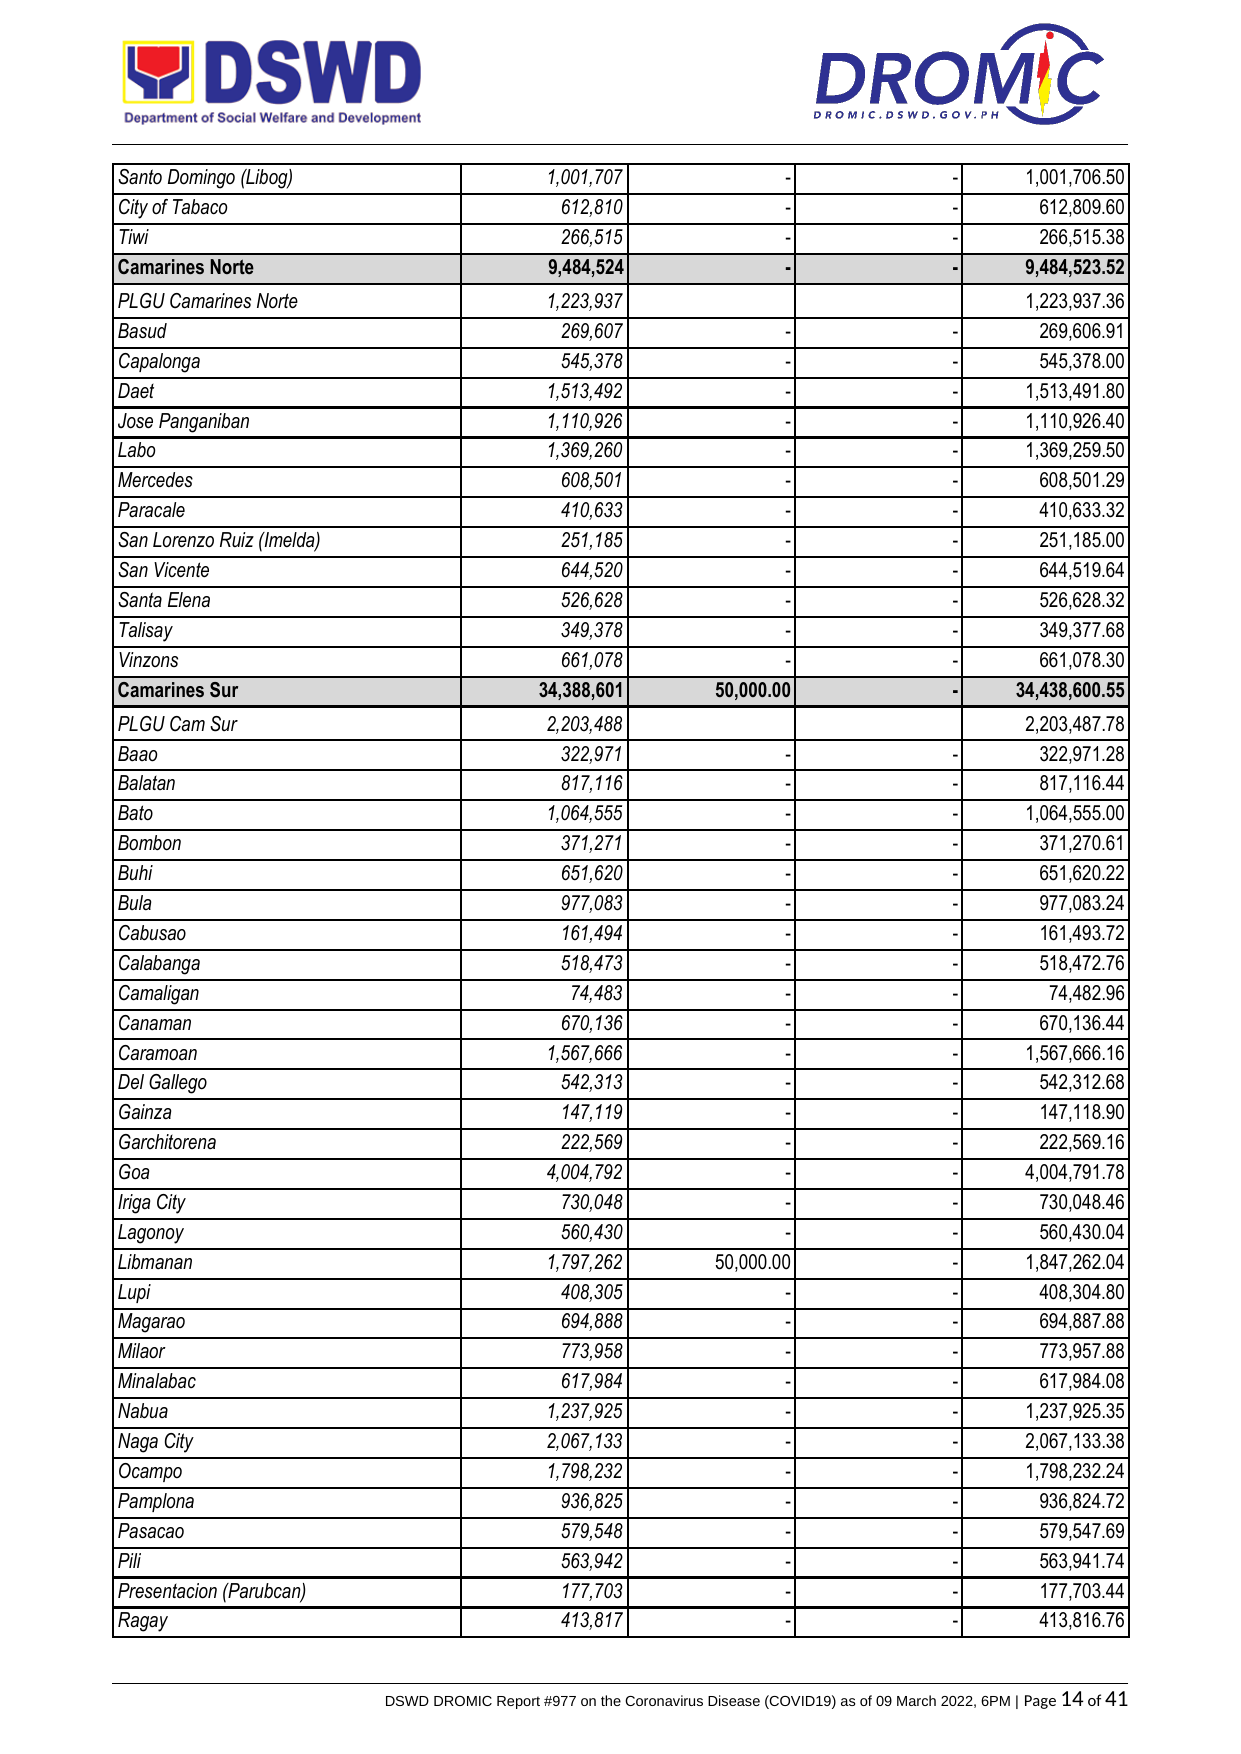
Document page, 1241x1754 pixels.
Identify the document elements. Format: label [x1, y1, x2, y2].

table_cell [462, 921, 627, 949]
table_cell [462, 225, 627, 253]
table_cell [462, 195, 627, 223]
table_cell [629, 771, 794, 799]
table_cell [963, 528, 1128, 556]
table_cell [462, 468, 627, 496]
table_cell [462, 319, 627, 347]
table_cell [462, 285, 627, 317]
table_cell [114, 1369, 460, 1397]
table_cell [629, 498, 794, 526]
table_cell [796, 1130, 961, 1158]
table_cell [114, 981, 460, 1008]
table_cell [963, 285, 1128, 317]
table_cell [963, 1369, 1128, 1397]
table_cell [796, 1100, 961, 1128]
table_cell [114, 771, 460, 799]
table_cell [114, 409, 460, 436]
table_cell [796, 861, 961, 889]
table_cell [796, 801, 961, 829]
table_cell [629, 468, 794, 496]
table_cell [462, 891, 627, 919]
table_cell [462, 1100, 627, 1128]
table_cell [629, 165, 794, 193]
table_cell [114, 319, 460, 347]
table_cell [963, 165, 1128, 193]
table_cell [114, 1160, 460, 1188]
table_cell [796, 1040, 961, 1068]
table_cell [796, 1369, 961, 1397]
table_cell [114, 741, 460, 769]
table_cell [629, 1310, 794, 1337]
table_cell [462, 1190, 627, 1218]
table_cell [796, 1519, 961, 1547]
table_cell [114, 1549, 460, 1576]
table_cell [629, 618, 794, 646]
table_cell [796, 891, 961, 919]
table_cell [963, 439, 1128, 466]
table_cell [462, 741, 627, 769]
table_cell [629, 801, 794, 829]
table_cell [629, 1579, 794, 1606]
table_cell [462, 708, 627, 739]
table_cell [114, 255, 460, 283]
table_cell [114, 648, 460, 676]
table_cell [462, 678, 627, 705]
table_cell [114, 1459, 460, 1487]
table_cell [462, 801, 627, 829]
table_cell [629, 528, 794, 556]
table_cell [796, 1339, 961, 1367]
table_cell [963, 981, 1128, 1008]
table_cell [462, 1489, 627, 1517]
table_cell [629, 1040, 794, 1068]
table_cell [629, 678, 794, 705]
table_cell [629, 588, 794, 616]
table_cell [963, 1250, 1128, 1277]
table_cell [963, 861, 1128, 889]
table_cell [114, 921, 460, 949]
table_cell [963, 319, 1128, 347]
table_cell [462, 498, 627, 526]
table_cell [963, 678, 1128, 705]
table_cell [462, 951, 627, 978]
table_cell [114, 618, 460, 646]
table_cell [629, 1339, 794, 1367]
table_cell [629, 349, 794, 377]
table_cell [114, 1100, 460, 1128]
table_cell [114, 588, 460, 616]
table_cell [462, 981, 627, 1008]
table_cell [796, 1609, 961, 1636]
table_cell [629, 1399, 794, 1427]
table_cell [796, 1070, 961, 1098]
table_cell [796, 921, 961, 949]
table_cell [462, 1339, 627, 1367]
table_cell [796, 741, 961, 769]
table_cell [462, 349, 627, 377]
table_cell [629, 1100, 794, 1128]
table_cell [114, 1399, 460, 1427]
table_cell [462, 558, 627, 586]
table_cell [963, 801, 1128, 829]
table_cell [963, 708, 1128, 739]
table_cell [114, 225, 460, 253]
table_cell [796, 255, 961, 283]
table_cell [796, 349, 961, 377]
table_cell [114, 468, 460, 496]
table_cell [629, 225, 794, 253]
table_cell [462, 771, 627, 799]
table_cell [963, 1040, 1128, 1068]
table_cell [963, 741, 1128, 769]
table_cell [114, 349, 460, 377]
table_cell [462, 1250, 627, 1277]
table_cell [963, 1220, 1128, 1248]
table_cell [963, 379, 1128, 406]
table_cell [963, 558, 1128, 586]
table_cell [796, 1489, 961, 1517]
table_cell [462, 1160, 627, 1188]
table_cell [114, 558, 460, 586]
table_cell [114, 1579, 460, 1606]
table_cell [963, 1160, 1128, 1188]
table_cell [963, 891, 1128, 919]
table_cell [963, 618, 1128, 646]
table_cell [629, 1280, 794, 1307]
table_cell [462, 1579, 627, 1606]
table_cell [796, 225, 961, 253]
picture [112, 37, 432, 129]
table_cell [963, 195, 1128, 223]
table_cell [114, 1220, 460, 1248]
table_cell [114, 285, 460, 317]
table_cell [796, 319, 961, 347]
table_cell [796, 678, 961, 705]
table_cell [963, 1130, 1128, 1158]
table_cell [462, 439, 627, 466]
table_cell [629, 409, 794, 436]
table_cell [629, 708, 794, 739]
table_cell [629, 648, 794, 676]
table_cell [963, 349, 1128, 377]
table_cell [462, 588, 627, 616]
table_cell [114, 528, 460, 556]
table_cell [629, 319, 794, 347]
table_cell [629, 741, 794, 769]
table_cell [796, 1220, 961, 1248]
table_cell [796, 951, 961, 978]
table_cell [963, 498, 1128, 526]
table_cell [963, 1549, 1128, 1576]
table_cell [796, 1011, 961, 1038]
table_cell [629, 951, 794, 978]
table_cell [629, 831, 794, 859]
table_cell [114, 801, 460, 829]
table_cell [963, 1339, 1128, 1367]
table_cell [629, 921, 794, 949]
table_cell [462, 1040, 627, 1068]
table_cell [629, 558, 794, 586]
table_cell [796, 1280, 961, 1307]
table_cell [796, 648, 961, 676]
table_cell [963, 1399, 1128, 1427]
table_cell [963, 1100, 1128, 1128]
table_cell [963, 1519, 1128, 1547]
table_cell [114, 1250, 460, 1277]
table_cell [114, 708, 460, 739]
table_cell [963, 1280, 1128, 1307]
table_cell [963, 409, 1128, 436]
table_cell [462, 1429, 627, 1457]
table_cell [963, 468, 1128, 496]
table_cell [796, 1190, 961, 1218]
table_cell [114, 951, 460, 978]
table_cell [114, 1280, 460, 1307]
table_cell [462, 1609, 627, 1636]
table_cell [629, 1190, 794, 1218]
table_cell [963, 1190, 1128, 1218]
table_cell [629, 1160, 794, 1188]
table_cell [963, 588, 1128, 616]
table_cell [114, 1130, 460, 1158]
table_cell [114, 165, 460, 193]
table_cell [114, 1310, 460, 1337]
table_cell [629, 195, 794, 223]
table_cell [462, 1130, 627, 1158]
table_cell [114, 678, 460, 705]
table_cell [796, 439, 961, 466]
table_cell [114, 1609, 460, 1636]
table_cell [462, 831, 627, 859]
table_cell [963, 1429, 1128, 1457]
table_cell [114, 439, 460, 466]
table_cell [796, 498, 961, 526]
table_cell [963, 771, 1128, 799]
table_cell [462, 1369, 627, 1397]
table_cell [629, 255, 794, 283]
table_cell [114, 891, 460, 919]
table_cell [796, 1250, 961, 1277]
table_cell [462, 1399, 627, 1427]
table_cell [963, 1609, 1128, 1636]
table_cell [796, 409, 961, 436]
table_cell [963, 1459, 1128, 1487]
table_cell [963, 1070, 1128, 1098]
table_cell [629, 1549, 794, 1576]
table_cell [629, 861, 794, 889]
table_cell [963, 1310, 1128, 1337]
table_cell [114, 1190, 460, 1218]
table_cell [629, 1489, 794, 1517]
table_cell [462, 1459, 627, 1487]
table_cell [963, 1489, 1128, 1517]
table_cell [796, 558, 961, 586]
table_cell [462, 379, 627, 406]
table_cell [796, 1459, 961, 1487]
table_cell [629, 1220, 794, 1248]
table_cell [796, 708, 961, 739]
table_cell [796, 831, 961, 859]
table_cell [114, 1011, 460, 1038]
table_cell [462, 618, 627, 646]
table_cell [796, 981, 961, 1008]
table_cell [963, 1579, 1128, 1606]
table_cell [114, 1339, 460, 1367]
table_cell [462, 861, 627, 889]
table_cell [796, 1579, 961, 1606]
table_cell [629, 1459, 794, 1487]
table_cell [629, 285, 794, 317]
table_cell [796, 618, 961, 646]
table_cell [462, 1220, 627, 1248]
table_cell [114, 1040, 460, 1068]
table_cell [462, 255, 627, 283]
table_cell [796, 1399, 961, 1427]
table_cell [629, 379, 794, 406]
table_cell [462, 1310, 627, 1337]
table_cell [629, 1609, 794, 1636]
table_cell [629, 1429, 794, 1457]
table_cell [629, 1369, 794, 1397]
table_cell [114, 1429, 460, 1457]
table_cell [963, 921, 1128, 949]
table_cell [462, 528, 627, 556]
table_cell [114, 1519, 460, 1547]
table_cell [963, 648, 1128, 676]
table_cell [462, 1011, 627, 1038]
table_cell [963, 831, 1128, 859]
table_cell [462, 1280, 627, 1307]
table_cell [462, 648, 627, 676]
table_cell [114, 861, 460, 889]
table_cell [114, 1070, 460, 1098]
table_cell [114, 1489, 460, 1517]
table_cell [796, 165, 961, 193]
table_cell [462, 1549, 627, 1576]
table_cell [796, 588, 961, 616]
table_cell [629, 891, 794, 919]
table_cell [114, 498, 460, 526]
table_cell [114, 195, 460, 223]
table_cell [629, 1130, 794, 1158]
picture [781, 23, 1133, 125]
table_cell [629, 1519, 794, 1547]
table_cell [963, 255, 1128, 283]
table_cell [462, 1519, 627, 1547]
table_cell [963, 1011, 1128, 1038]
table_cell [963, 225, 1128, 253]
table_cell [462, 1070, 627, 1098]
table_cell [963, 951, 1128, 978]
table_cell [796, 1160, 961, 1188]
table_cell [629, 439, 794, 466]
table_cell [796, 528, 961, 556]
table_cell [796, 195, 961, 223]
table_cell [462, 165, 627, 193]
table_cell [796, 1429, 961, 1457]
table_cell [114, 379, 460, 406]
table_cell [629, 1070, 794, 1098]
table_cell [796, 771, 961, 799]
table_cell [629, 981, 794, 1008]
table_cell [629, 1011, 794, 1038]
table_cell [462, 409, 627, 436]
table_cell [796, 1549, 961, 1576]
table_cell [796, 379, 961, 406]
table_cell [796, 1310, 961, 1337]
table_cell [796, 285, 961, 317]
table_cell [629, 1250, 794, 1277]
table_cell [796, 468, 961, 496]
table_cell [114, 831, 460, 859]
